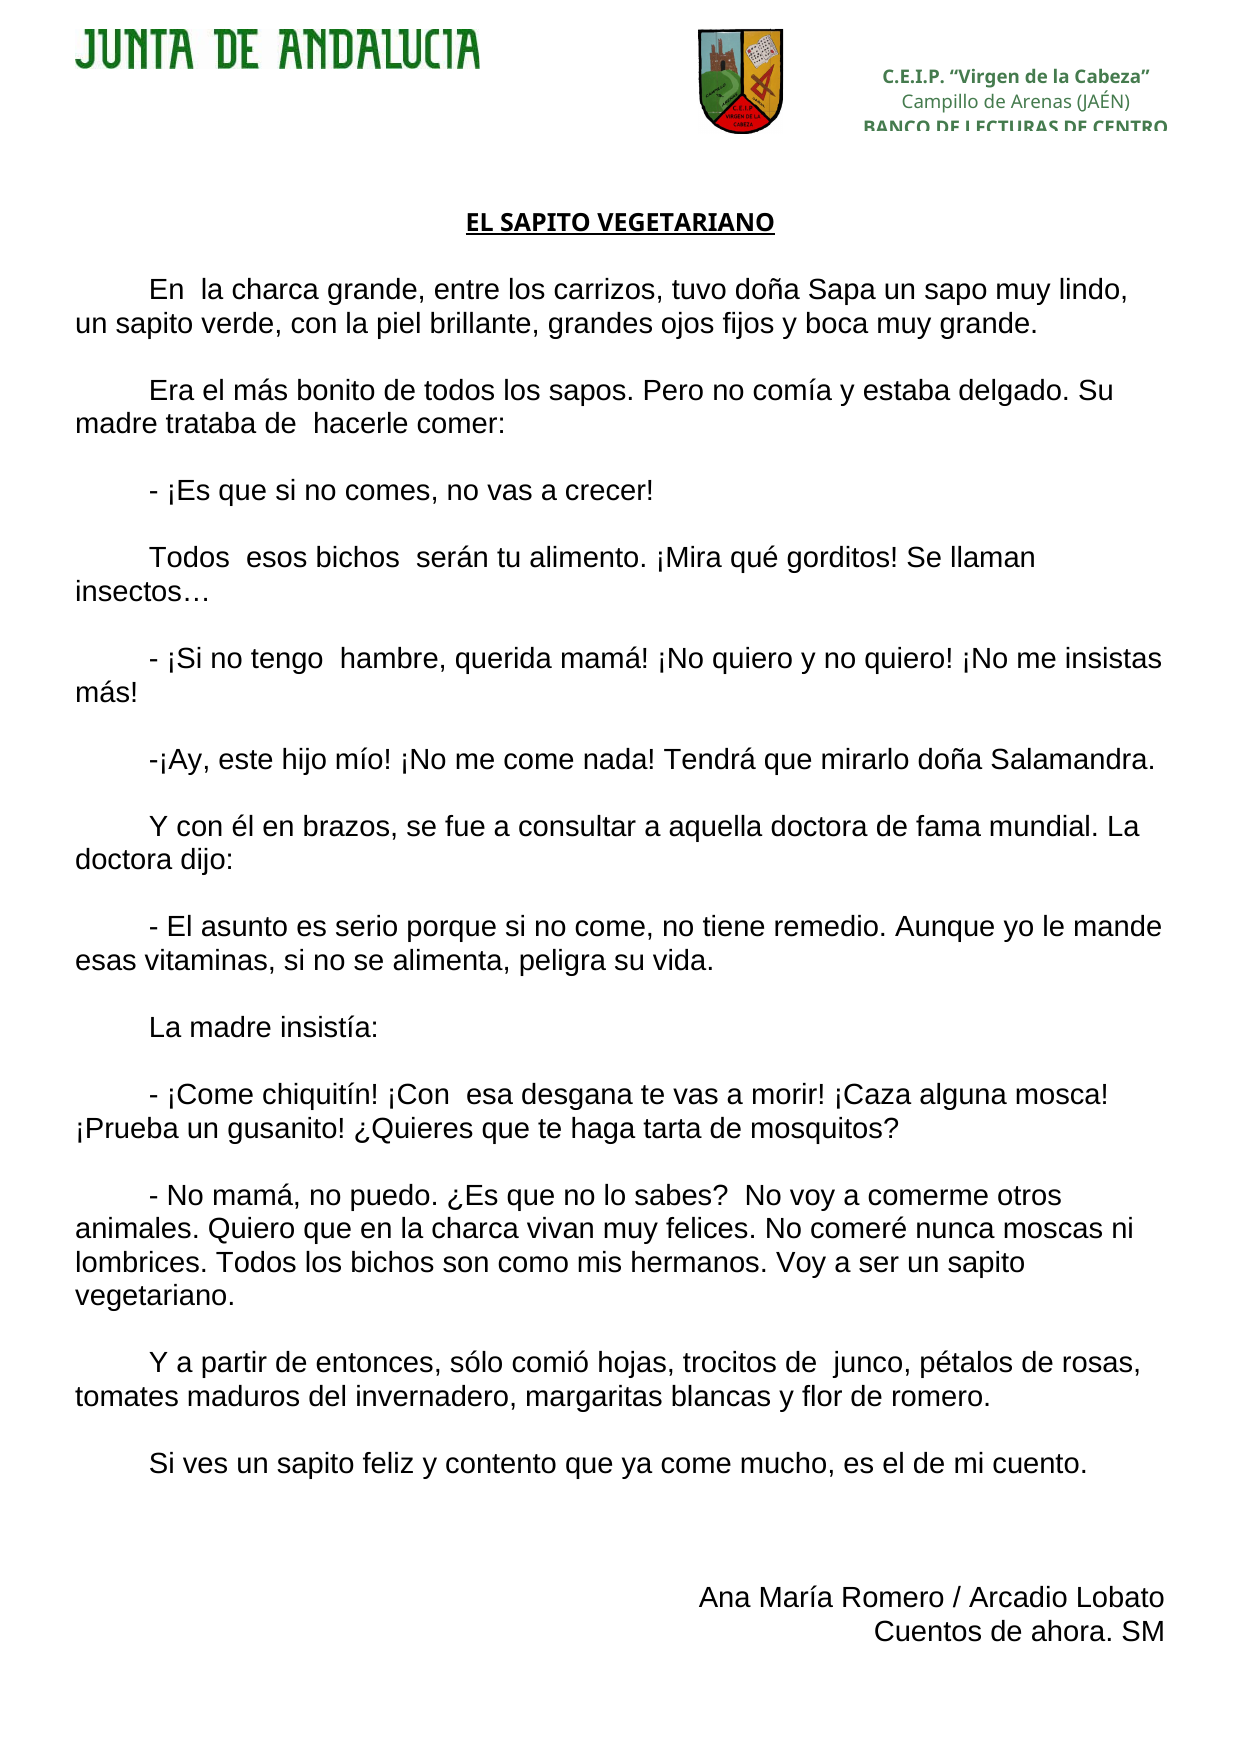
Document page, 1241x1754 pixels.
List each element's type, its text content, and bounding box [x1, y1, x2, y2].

text - ¡Es que si no comes, no vas a crecer! [75, 473, 1165, 507]
picture [75, 29, 480, 69]
text - ¡Si no tengo hambre, querida mamá! ¡No quiero y no quiero! ¡No me insistas más! [75, 641, 1165, 708]
text Era el más bonito de todos los sapos. Pero no comía y estaba delgado. Su madre trataba de hacerle comer: [75, 373, 1165, 440]
text - El asunto es serio porque si no come, no tiene remedio. Aunque yo le mande esas vitaminas, si no se alimenta, peligra su vida. [75, 909, 1165, 977]
picture [697, 28, 784, 134]
text En la charca grande, entre los carrizos, tuvo doña Sapa un sapo muy lindo, un sapito verde, con la piel brillante, grandes ojos fijos y boca muy grande. [75, 272, 1165, 339]
text - ¡Come chiquitín! ¡Con esa desgana te vas a morir! ¡Caza alguna mosca! ¡Prueba un gusanito! ¿Quieres que te haga tarta de mosquitos? [75, 1077, 1165, 1144]
text - No mamá, no puedo. ¿Es que no lo sabes? No voy a comerme otros animales. Quiero que en la charca vivan muy felices. No comeré nunca moscas ni lombrices. Todos los bichos son como mis hermanos. Voy a ser un sapito vegetariano. [75, 1178, 1165, 1312]
text EL SAPITO VEGETARIANO [75, 204, 1165, 239]
text Y a partir de entonces, sólo comió hojas, trocitos de junco, pétalos de rosas, tomates maduros del invernadero, margaritas blancas y flor de romero. [75, 1346, 1165, 1413]
text Y con él en brazos, se fue a consultar a aquella doctora de fama mundial. La doctora dijo: [75, 809, 1165, 876]
text Ana María Romero / Arcadio Lobato [75, 1580, 1165, 1614]
text -¡Ay, este hijo mío! ¡No me come nada! Tendrá que mirarlo doña Salamandra. [75, 742, 1165, 775]
text Todos esos bichos serán tu alimento. ¡Mira qué gorditos! Se llaman insectos… [75, 541, 1165, 608]
text Cuentos de ahora. SM [75, 1614, 1165, 1647]
text La madre insistía: [75, 1010, 1165, 1044]
text Si ves un sapito feliz y contento que ya come mucho, es el de mi cuento. [75, 1446, 1165, 1480]
